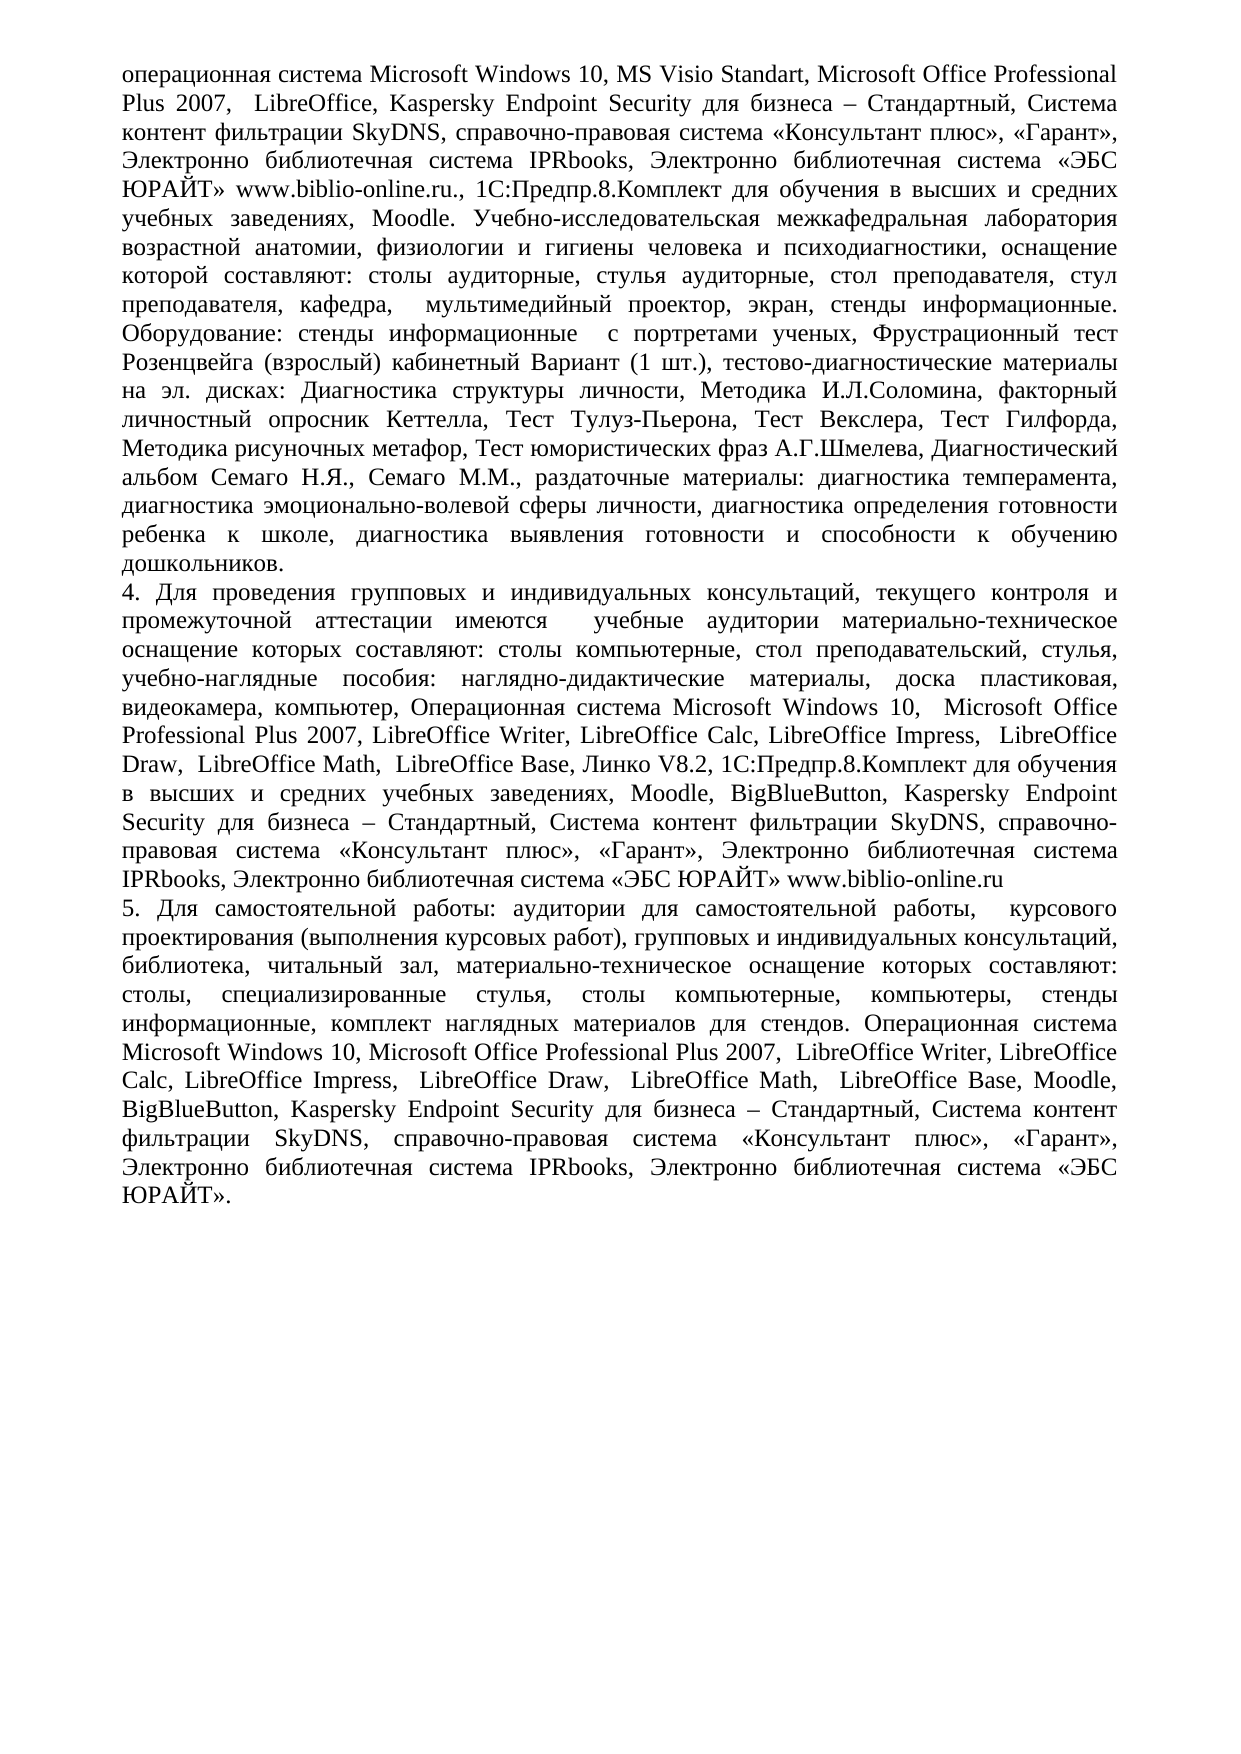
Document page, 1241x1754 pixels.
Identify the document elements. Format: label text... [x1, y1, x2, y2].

table_header операционная система Microsoft Windows 10, MS Visio Standart, Microsoft Office Professional Plus 2007, LibreOffice, Kaspersky Endpoint Security для бизнеса – Стандартный, Система контент фильтрации SkyDNS, справочно-правовая система «Консультант плюс», «Гарант», Электронно библиотечная система IPRbooks, Электронно библиотечная система «ЭБС ЮРАЙТ» www.biblio-online.ru., 1С:Предпр.8.Комплект для обучения в высших и средних учебных заведениях, Moodle. Учебно-исследовательская межкафедральная лаборатория возрастной анатомии, физиологии и гигиены человека и психодиагностики, оснащение которой составляют: столы аудиторные, стулья аудиторные, стол преподавателя, стул преподавателя, кафедра, мультимедийный проектор, экран, стенды информационные. Оборудование: стенды информационные с портретами ученых, Фрустрационный тест Розенцвейга (взрослый) кабинетный Вариант (1 шт.), тестово-диагностические материалы на эл. дисках: Диагностика структуры личности, Методика И.Л.Соломина, факторный личностный опросник Кеттелла, Тест Тулуз-Пьерона, Тест Векслера, Тест Гилфорда, Методика рисуночных метафор, Тест юмористических фраз А.Г.Шмелева, Диагностический альбом Семаго Н.Я., Семаго М.М., раздаточные материалы: диагностика темперамента, диагностика эмоционально-волевой сферы личности, диагностика определения готовности ребенка к школе, диагностика выявления готовности и способности к обучению дошкольников. 4. Для проведения групповых и индивидуальных консультаций, текущего контроля и промежуточной аттестации имеются учебные аудитории материально-техническое оснащение которых составляют: столы компьютерные, стол преподавательский, стулья, учебно-наглядные пособия: наглядно-дидактические материалы, доска пластиковая, видеокамера, компьютер, Операционная система Microsoft Windows 10, Microsoft Office Professional Plus 2007, LibreOffice Writer, LibreOffice Calc, LibreOffice Impress, LibreOffice Draw, LibreOffice Math, LibreOffice Base, Линко V8.2, 1С:Предпр.8.Комплект для обучения в высших и средних учебных заведениях, Moodle, BigBlueButton, Kaspersky Endpoint Security для бизнеса – Стандартный, Система контент фильтрации SkyDNS, справочно-правовая система «Консультант плюс», «Гарант», Электронно библиотечная система IPRbooks, Электронно библиотечная система «ЭБС ЮРАЙТ» www.biblio-online.ru 5. Для самостоятельной работы: аудитории для самостоятельной работы, курсового проектирования (выполнения курсовых работ), групповых и индивидуальных консультаций, библиотека, читальный зал, материально-техническое оснащение которых составляют: столы, специализированные стулья, столы компьютерные, компьютеры, стенды информационные, комплект наглядных материалов для стендов. Операционная система Microsoft Windows 10, Microsoft Office Professional Plus 2007, LibreOffice Writer, LibreOffice Calc, LibreOffice Impress, LibreOffice Draw, LibreOffice Math, LibreOffice Base, Moodle, BigBlueButton, Kaspersky Endpoint Security для бизнеса – Стандартный, Система контент фильтрации SkyDNS, справочно-правовая система «Консультант плюс», «Гарант», Электронно библиотечная система IPRbooks, Электронно библиотечная система «ЭБС ЮРАЙТ». [118, 59, 1122, 1216]
